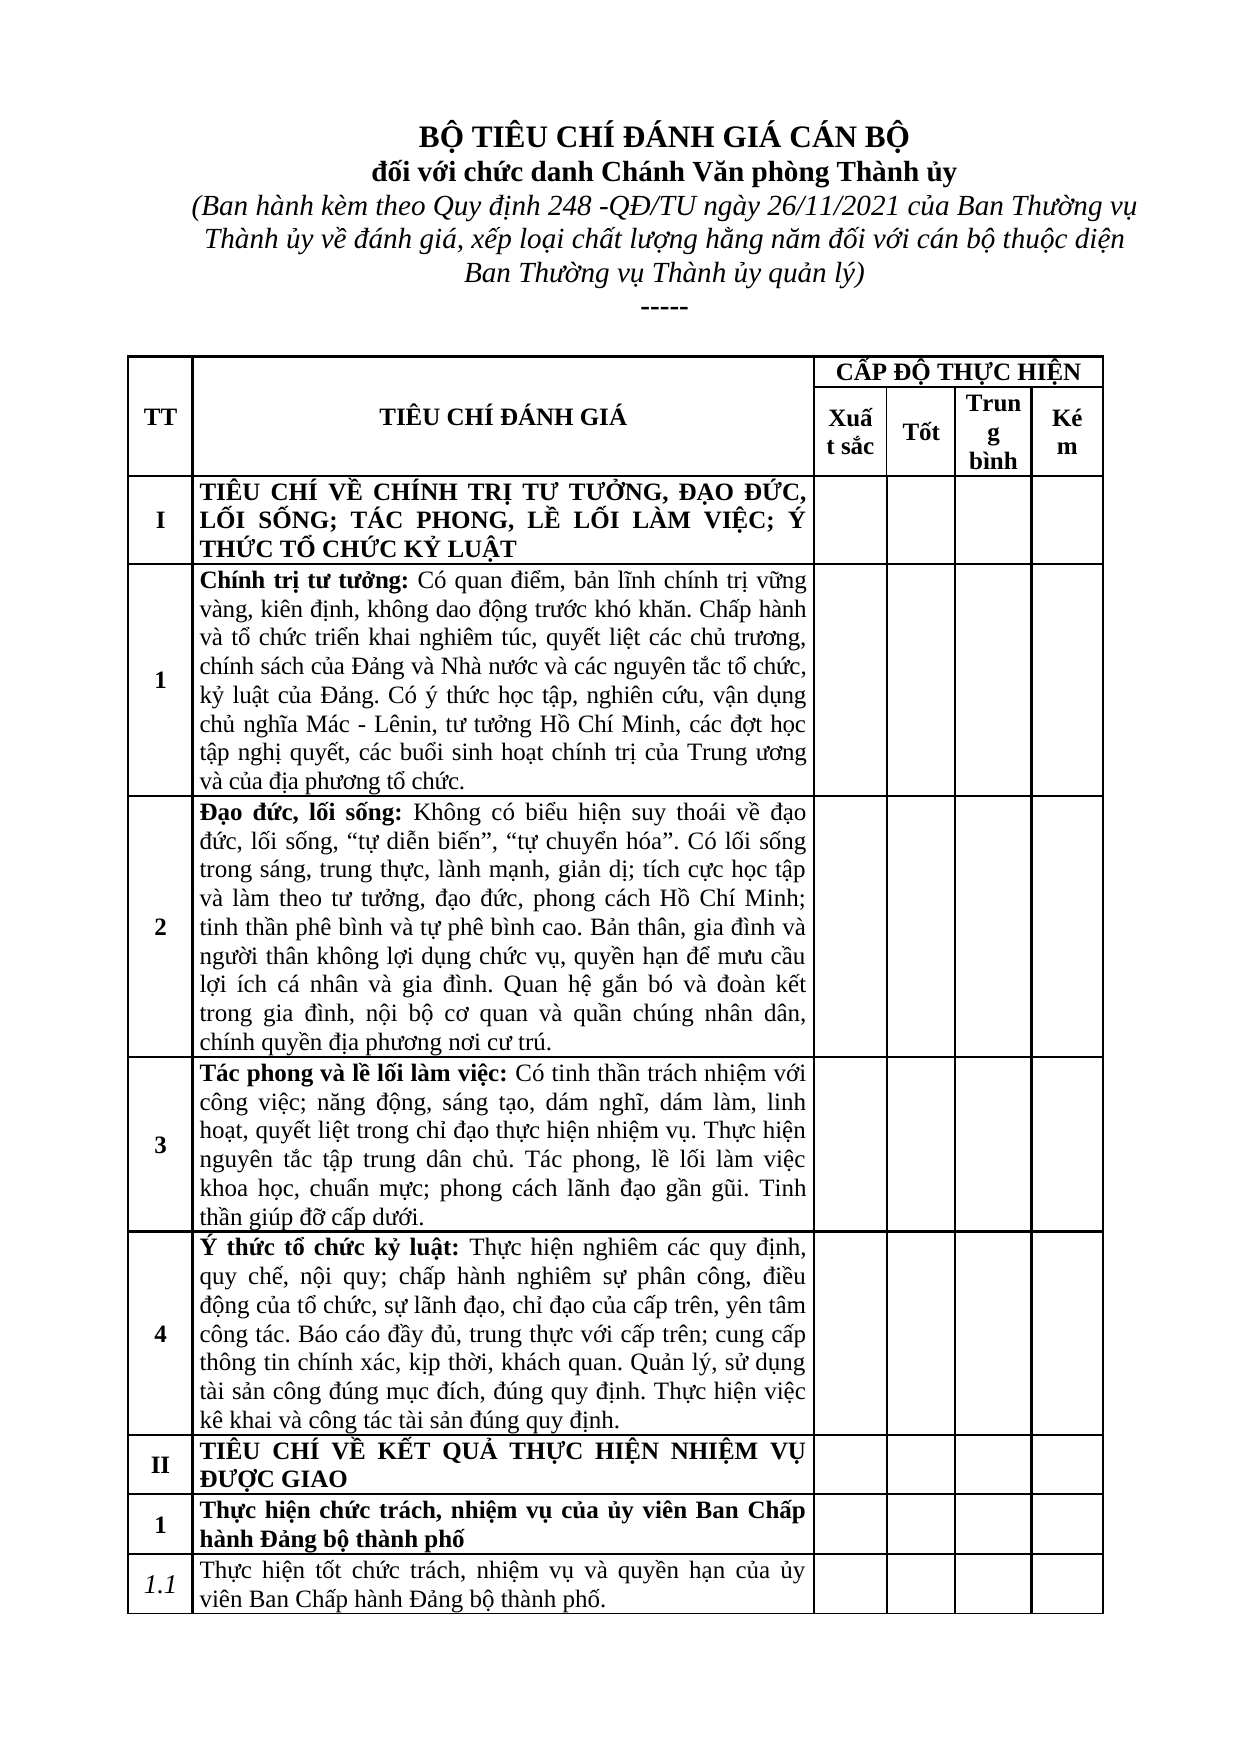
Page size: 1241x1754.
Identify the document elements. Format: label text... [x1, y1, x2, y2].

table_cell [815, 1233, 886, 1434]
table_cell [1033, 1233, 1102, 1434]
table_cell [888, 797, 954, 1056]
table_cell [956, 1495, 1030, 1553]
table_cell I [129, 477, 191, 563]
text (Ban hành kèm theo Quy định 248 -QĐ/TU ngày 26/11/2021 của Ban Thường vụ Thành ủy về đánh giá, xếp loại chất lượng hằng năm đối với cán bộ thuộc diện Ban Thường vụ Thành ủy quản lý) [177, 188, 1152, 288]
table_header CẤP ĐỘ THỰC HIỆN [815, 358, 1102, 386]
table_cell Kém [1033, 388, 1102, 474]
table_cell [1033, 1058, 1102, 1230]
table_cell [956, 1436, 1030, 1493]
table_cell [1033, 797, 1102, 1056]
table_cell [888, 565, 954, 795]
table_cell Ý thức tổ chức kỷ luật: Thực hiện nghiêm các quy định, quy chế, nội quy; chấp hành nghiêm sự phân công, điều động của tổ chức, sự lãnh đạo, chỉ đạo của cấp trên, yên tâm công tác. Báo cáo đầy đủ, trung thực với cấp trên; cung cấp thông tin chính xác, kịp thời, khách quan. Quản lý, sử dụng tài sản công đúng mục đích, đúng quy định. Thực hiện việc kê khai và công tác tài sản đúng quy định. [194, 1233, 813, 1434]
table_cell [815, 477, 886, 563]
table_cell [956, 477, 1030, 563]
table_cell [1033, 477, 1102, 563]
table_cell [1033, 565, 1102, 795]
text BỘ TIÊU CHÍ ĐÁNH GIÁ CÁN BỘ [177, 118, 1152, 154]
table_cell 2 [129, 797, 191, 1056]
table_header TT [129, 358, 191, 474]
table_cell [888, 1495, 954, 1553]
table_cell 3 [129, 1058, 191, 1230]
table_cell [888, 1058, 954, 1230]
table_cell [815, 1058, 886, 1230]
table_cell TIÊU CHÍ VỀ KẾT QUẢ THỰC HIỆN NHIỆM VỤ ĐƯỢC GIAO [194, 1436, 813, 1493]
table_cell 4 [129, 1233, 191, 1434]
table_cell [956, 1555, 1030, 1612]
table_cell [956, 1233, 1030, 1434]
table_cell [1033, 1436, 1102, 1493]
table_cell 1 [129, 565, 191, 795]
table_cell [888, 1436, 954, 1493]
table_cell [956, 1058, 1030, 1230]
table_cell [888, 1233, 954, 1434]
table_cell 1.1 [129, 1555, 191, 1612]
table_cell [815, 565, 886, 795]
table_cell Thực hiện chức trách, nhiệm vụ của ủy viên Ban Chấp hành Đảng bộ thành phố [194, 1495, 813, 1553]
table_cell [815, 797, 886, 1056]
text ----- [177, 288, 1152, 322]
table_cell II [129, 1436, 191, 1493]
table_cell [815, 1436, 886, 1493]
table_cell [888, 477, 954, 563]
table_cell TIÊU CHÍ VỀ CHÍNH TRỊ TƯ TƯỞNG, ĐẠO ĐỨC, LỐI SỐNG; TÁC PHONG, LỀ LỐI LÀM VIỆC; Ý THỨC TỔ CHỨC KỶ LUẬT [194, 477, 813, 563]
table_cell Tác phong và lề lối làm việc: Có tinh thần trách nhiệm với công việc; năng động, sáng tạo, dám nghĩ, dám làm, linh hoạt, quyết liệt trong chỉ đạo thực hiện nhiệm vụ. Thực hiện nguyên tắc tập trung dân chủ. Tác phong, lề lối làm việc khoa học, chuẩn mực; phong cách lãnh đạo gần gũi. Tinh thần giúp đỡ cấp dưới. [194, 1058, 813, 1230]
text đối với chức danh Chánh Văn phòng Thành ủy [177, 154, 1152, 188]
table_cell 1 [129, 1495, 191, 1553]
table_header TIÊU CHÍ ĐÁNH GIÁ [194, 358, 813, 474]
table_cell [1033, 1555, 1102, 1612]
table_cell Chính trị tư tưởng: Có quan điểm, bản lĩnh chính trị vững vàng, kiên định, không dao động trước khó khăn. Chấp hành và tổ chức triển khai nghiêm túc, quyết liệt các chủ trương, chính sách của Đảng và Nhà nước và các nguyên tắc tổ chức, kỷ luật của Đảng. Có ý thức học tập, nghiên cứu, vận dụng chủ nghĩa Mác - Lênin, tư tưởng Hồ Chí Minh, các đợt học tập nghị quyết, các buổi sinh hoạt chính trị của Trung ương và của địa phương tổ chức. [194, 565, 813, 795]
table_cell [1033, 1495, 1102, 1553]
table_cell [956, 565, 1030, 795]
table_cell [956, 797, 1030, 1056]
table_cell Xuất sắc [815, 388, 886, 474]
table_cell [888, 1555, 954, 1612]
table_cell Đạo đức, lối sống: Không có biểu hiện suy thoái về đạo đức, lối sống, “tự diễn biến”, “tự chuyển hóa”. Có lối sống trong sáng, trung thực, lành mạnh, giản dị; tích cực học tập và làm theo tư tưởng, đạo đức, phong cách Hồ Chí Minh; tinh thần phê bình và tự phê bình cao. Bản thân, gia đình và người thân không lợi dụng chức vụ, quyền hạn để mưu cầu lợi ích cá nhân và gia đình. Quan hệ gắn bó và đoàn kết trong gia đình, nội bộ cơ quan và quần chúng nhân dân, chính quyền địa phương nơi cư trú. [194, 797, 813, 1056]
table_cell Tốt [887, 388, 954, 474]
table_cell [815, 1495, 886, 1553]
table_cell [815, 1555, 886, 1612]
table_cell Thực hiện tốt chức trách, nhiệm vụ và quyền hạn của ủy viên Ban Chấp hành Đảng bộ thành phố. [194, 1555, 813, 1612]
table_cell Trung bình [956, 388, 1030, 474]
